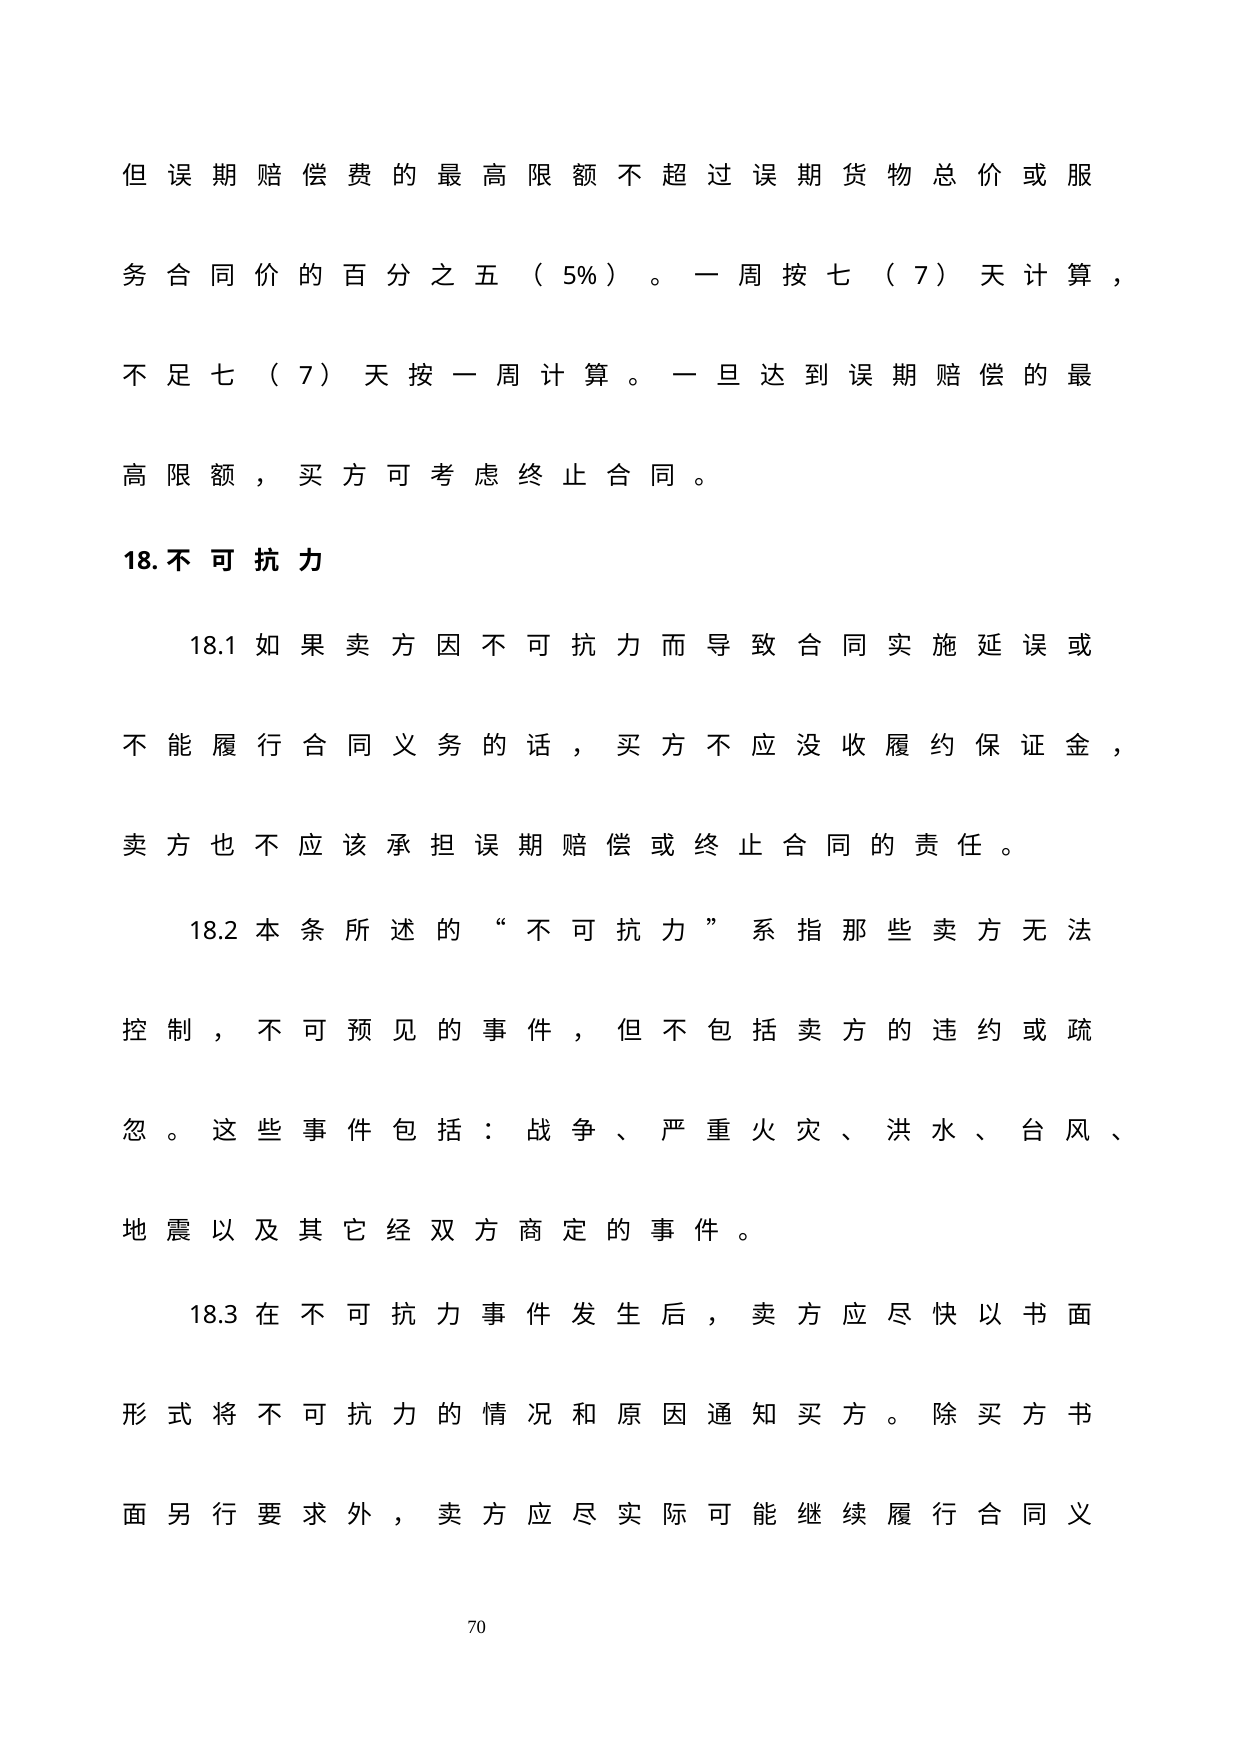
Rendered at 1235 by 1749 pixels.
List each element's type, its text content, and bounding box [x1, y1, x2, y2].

text 18.2本条所述的“不可抗力”系指那些卖方无法控制，不可预见的事件，但不包括卖方的违约或疏忽。这些事件包括：战争、严重火灾、洪水、台风、地震以及其它经双方商定的事件。 [123, 895, 1112, 1262]
text 18.不可抗力 [123, 525, 1112, 592]
text 18.1如果卖方因不可抗力而导致合同实施延误或不能履行合同义务的话，买方不应没收履约保证金，卖方也不应该承担误期赔偿或终止合同的责任。 [123, 610, 1112, 877]
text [123, 141, 1112, 507]
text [123, 1280, 1112, 1546]
